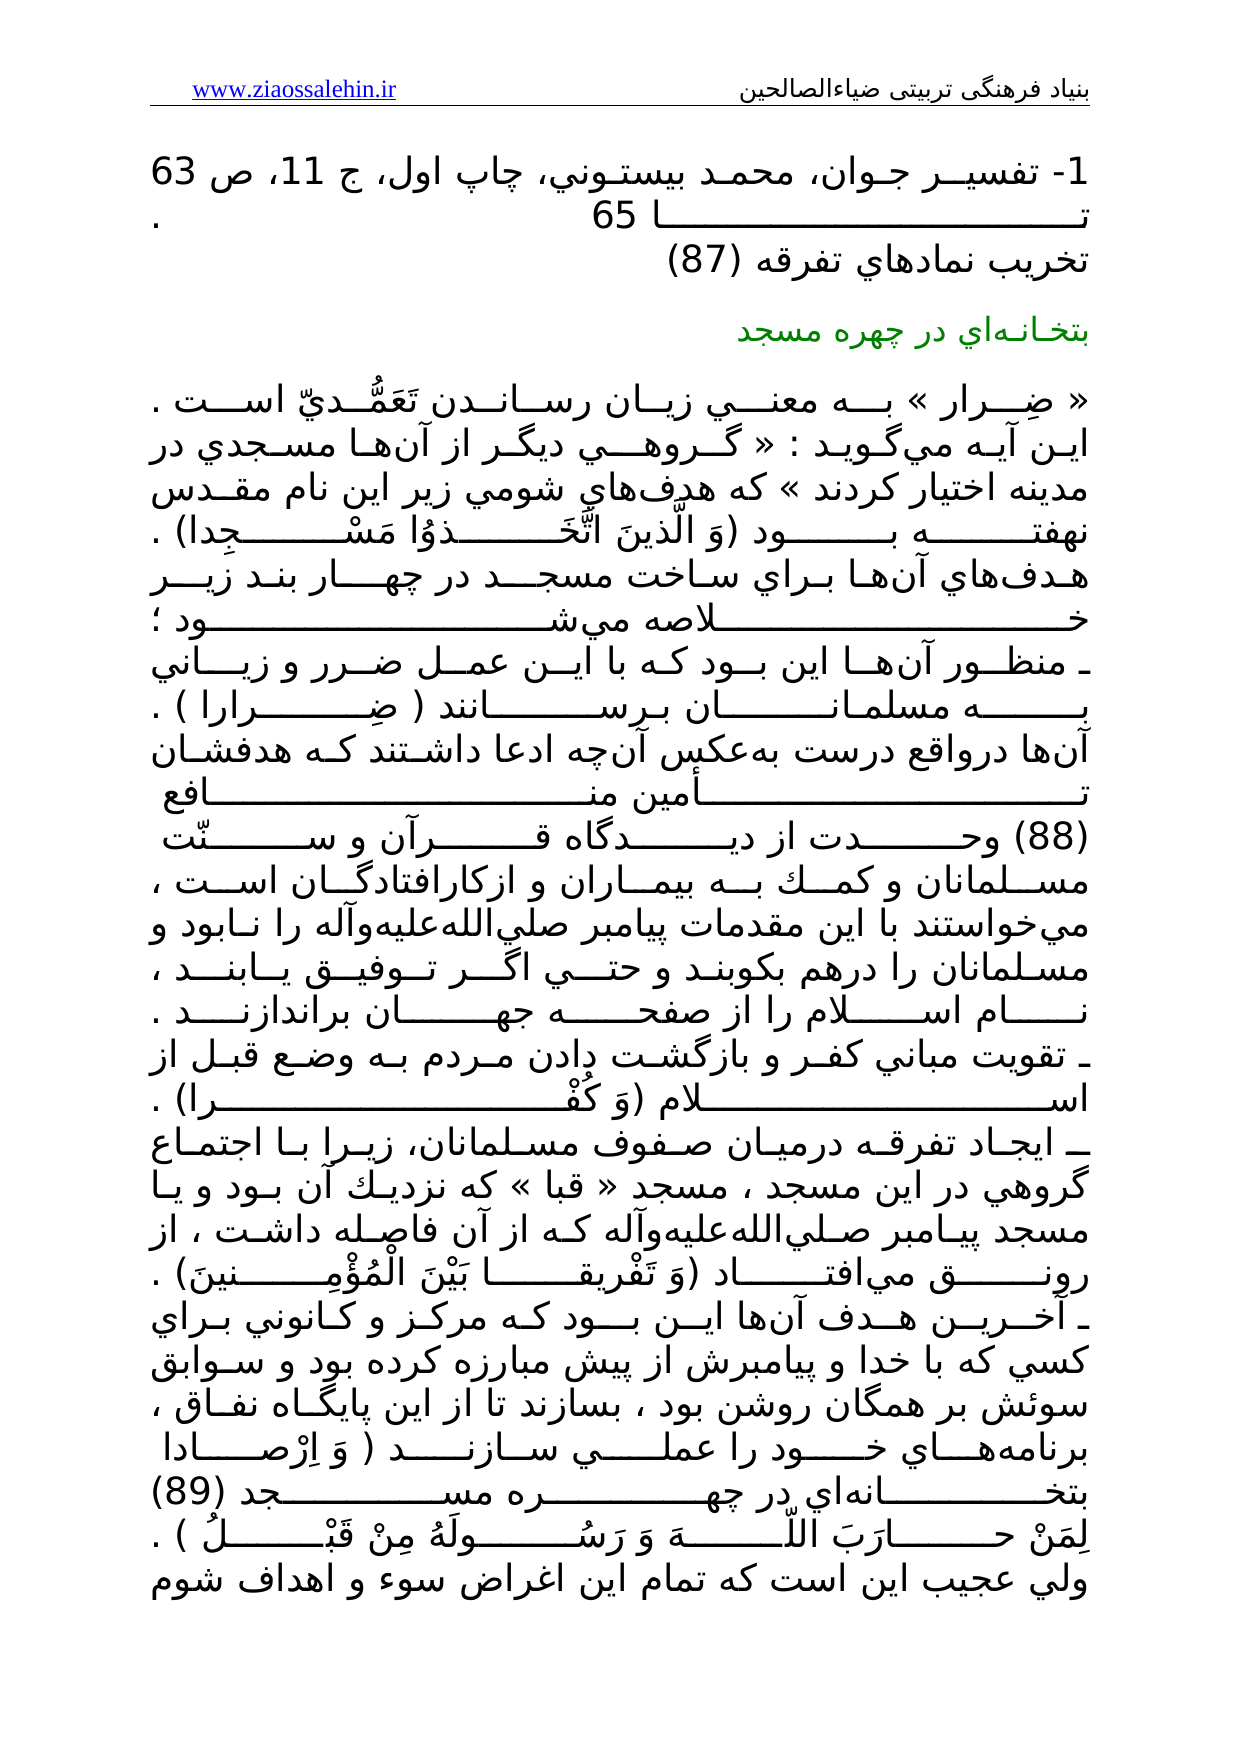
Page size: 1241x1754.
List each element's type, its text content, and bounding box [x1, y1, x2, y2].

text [150, 150, 1090, 281]
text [150, 378, 1090, 1600]
subtitle بتخـانـه‌اي در چهره مسجد [150, 310, 1090, 349]
